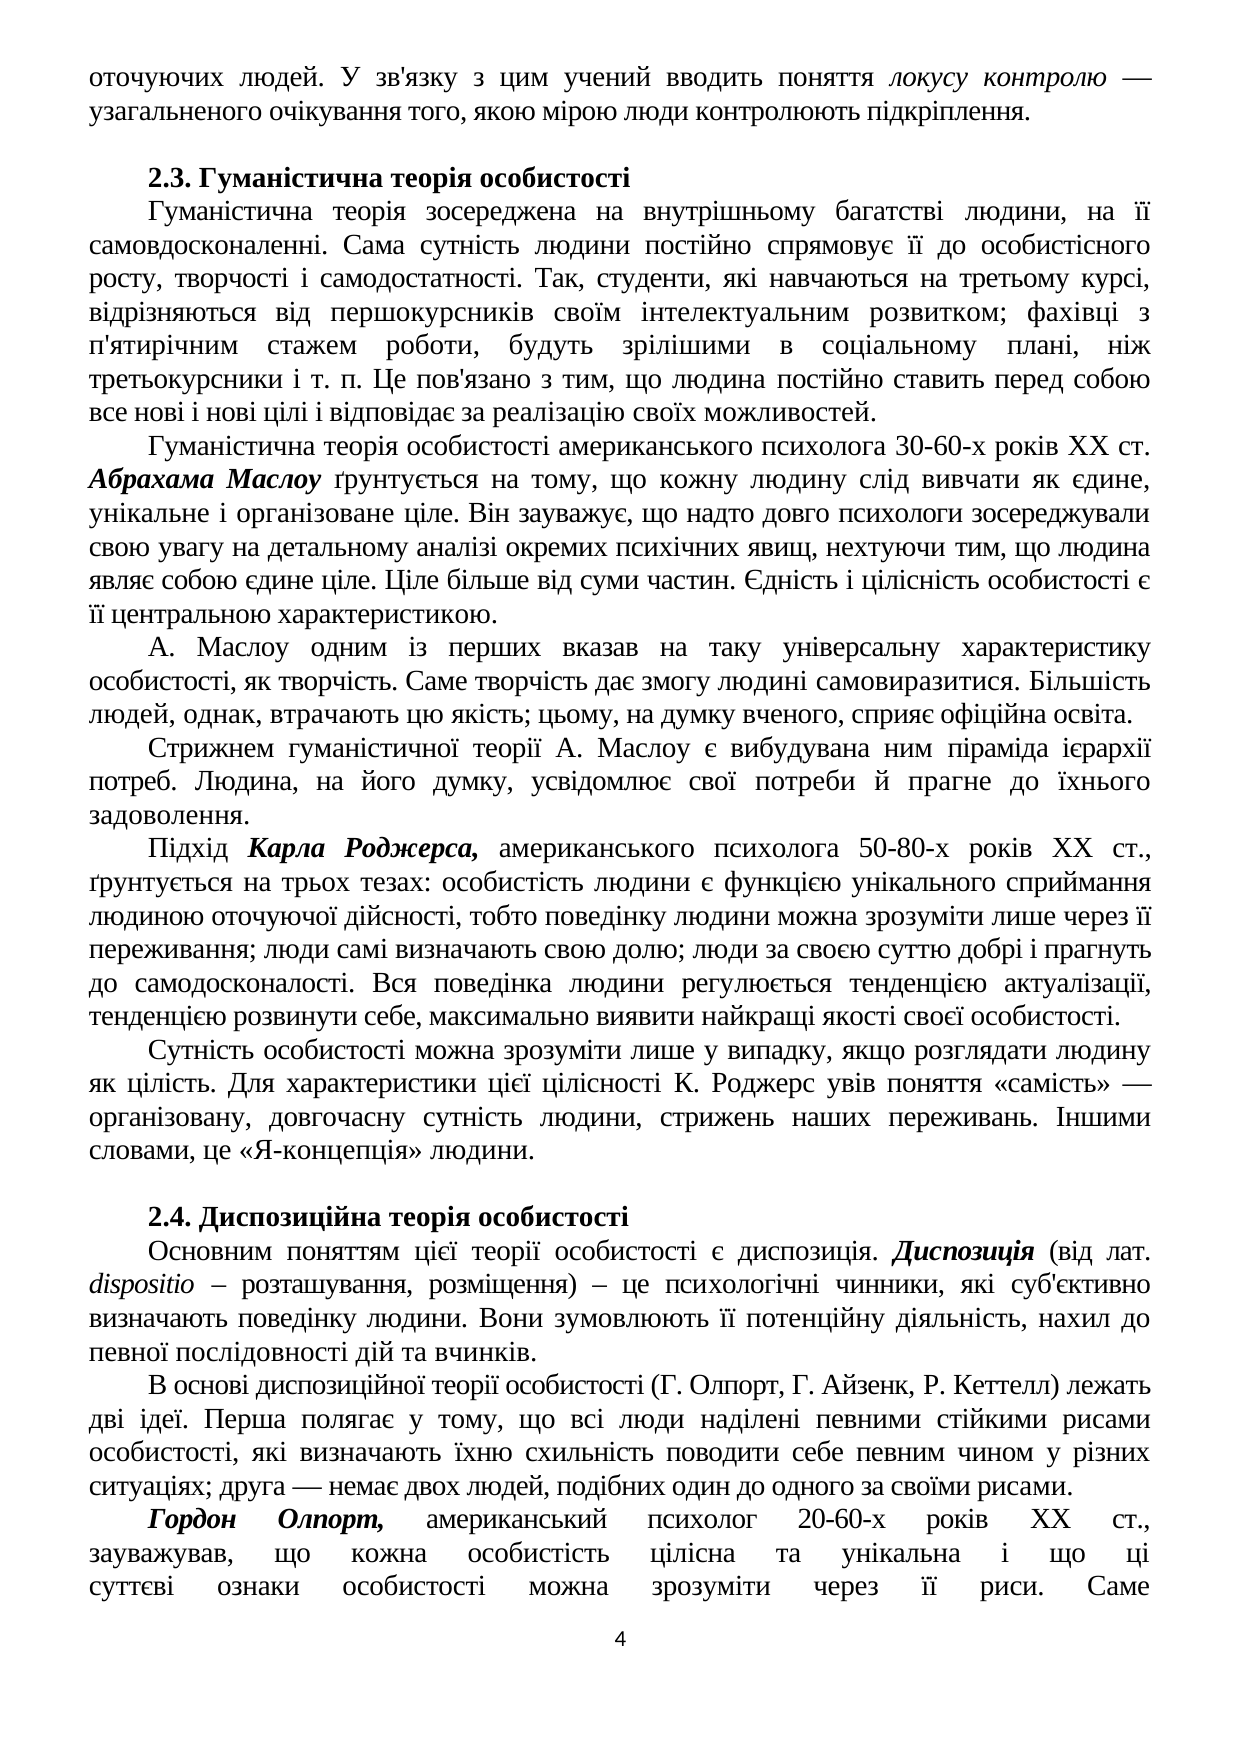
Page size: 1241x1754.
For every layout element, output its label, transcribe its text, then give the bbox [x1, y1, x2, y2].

text В основі диспозиційної теорії особистості (Г. Олпорт, Г. Айзенк, Р. Кеттелл) лежать дві ідеї. Перша полягає у тому, що всі люди наділені певними стійкими рисами особистості, які визначають їхню схильність поводити себе певним чином у різних ситуаціях; друга — немає двох людей, подібних один до одного за своїми рисами. [89, 1367, 1151, 1501]
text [89, 1501, 1151, 1602]
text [89, 59, 1152, 126]
text Основним поняттям цієї теорії особистості є диспозиція. Диспозиція (від лат. dispositio – розташування, розміщення) – це психологічні чинники, які суб'єктивно визначають поведінку людини. Вони зумовлюють її потенційну діяльність, нахил до певної послідовності дій та вчинків. [89, 1233, 1151, 1367]
text Стрижнем гуманістичної теорії А. Маслоу є вибудувана ним піраміда ієрархії потреб. Людина, на його думку, усвідомлює свої потреби й прагне до їхнього задоволення. [89, 730, 1151, 831]
text А. Маслоу одним із перших вказав на таку універсальну характеристику особистості, як творчість. Саме творчість дає змогу людині самовиразитися. Більшість людей, однак, втрачають цю якість; цьому, на думку вченого, сприяє офіційна освіта. [89, 629, 1151, 730]
text Гуманістична теорія особистості американського психолога 30-60-х років XX ст. Абрахама Маслоу ґрунтується на тому, що кожну людину слід вивчати як єдине, унікальне і організоване ціле. Він зауважує, що надто довго психологи зосереджували свою увагу на детальному аналізі окремих психічних явищ, нехтуючи тим, що людина являє собою єдине ціле. Ціле більше від суми частин. Єдність і цілісність особистості є її центральною характеристикою. [89, 428, 1151, 629]
text 2.3. Гуманістична теорія особистості [89, 160, 1152, 193]
text Підхід Карла Роджерса, американського психолога 50-80-х років XX ст., ґрунтується на трьох тезах: особистість людини є функцією унікального сприймання людиною оточуючої дійсності, тобто поведінку людини можна зрозуміти лише через її переживання; люди самі визначають свою долю; люди за своєю суттю добрі і прагнуть до самодосконалості. Вся поведінка людини регулюється тенденцією актуалізації, тенденцією розвинути себе, максимально виявити найкращі якості своєї особистості. [89, 831, 1152, 1032]
text 2.4. Диспозиційна теорія особистості [89, 1199, 1152, 1233]
text Сутність особистості можна зрозуміти лише у випадку, якщо розглядати людину як цілість. Для характеристики цієї цілісності К. Роджерс увів поняття «самість» — організовану, довгочасну сутність людини, стрижень наших переживань. Іншими словами, це «Я-концепція» людини. [89, 1032, 1152, 1166]
text Гуманістична теорія зосереджена на внутрішньому багатстві людини, на її самовдосконаленні. Сама сутність людини постійно спрямовує її до особистісного росту, творчості і самодостатності. Так, студенти, які навчаються на третьому курсі, відрізняються від першокурсників своїм інтелектуальним розвитком; фахівці з п'ятирічним стажем роботи, будуть зрілішими в соціальному плані, ніж третьокурсники і т. п. Це пов'язано з тим, що людина постійно ставить перед собою все нові і нові цілі і відповідає за реалізацію своїх можливостей. [89, 193, 1151, 428]
